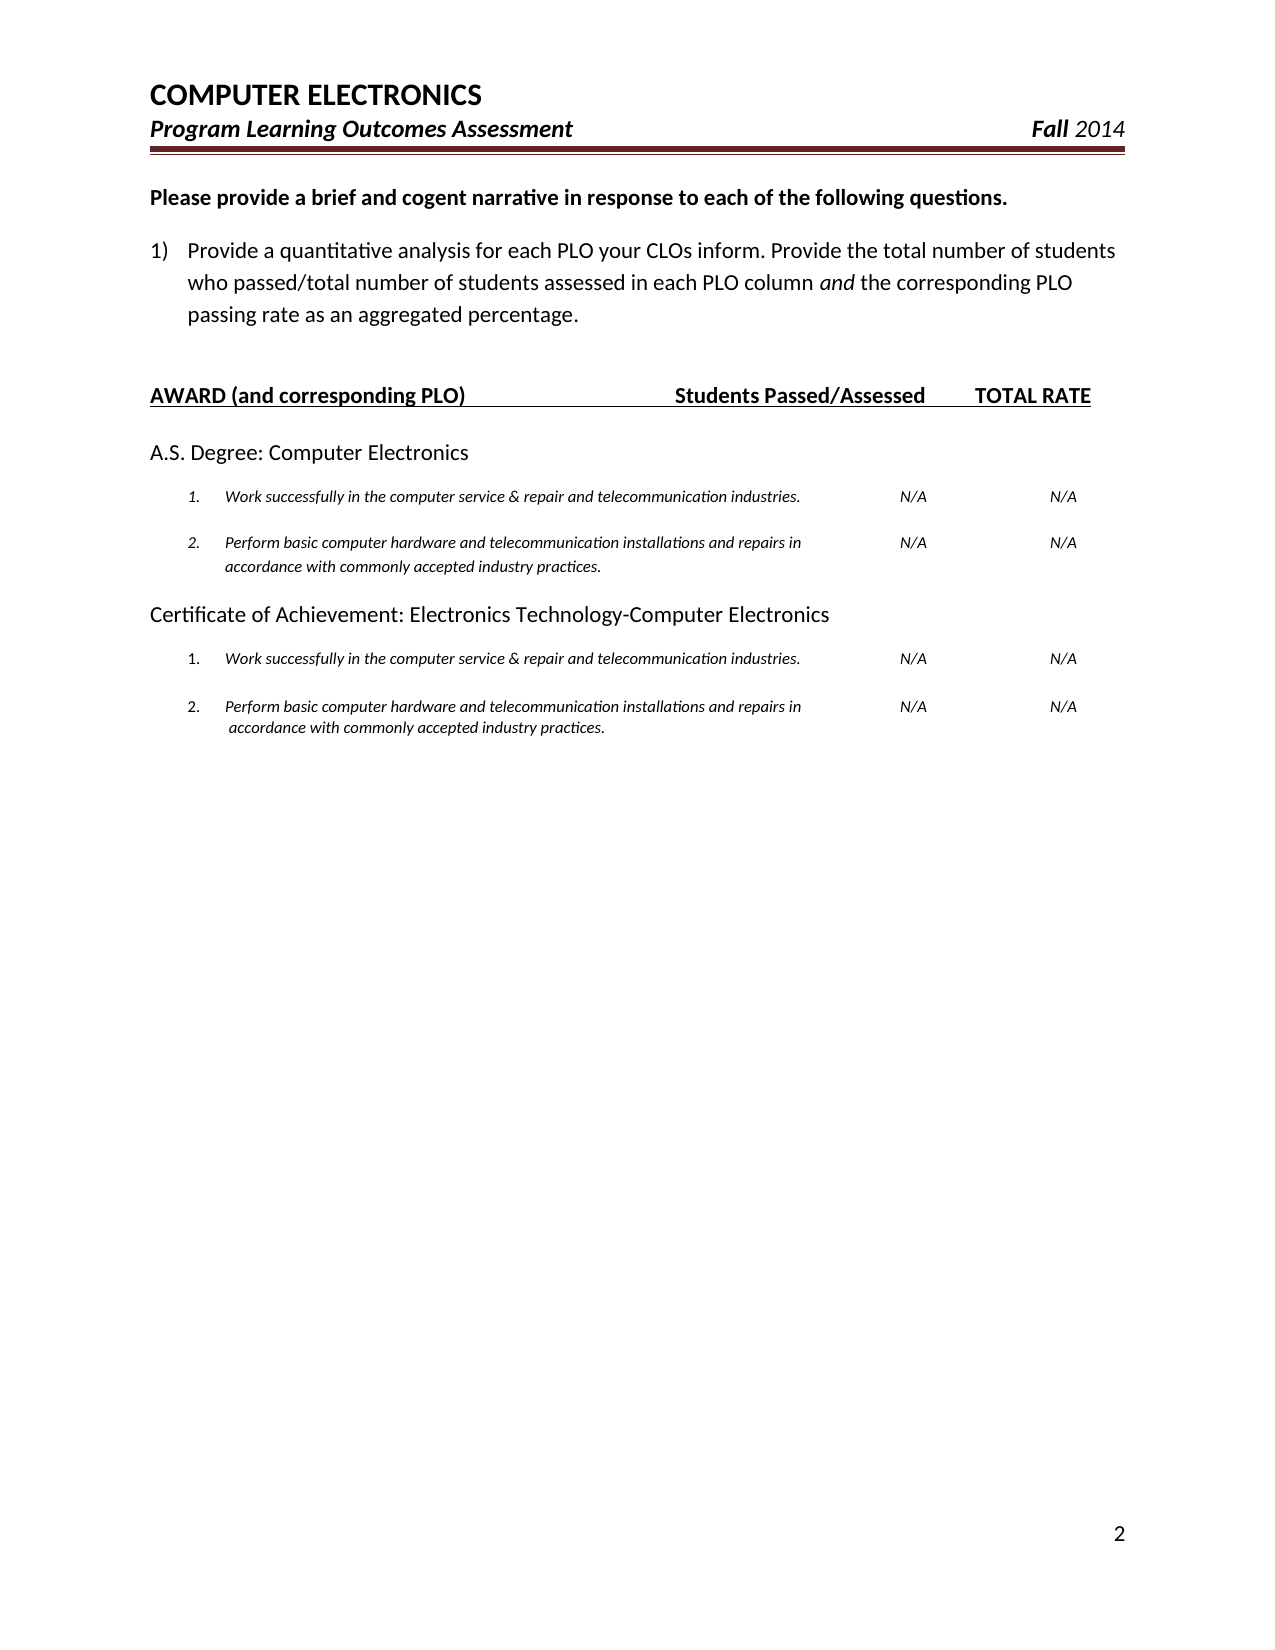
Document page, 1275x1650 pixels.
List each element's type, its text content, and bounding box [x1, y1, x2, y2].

list accordance with commonly accepted industry practices. [225, 556, 1125, 576]
list Perform basic computer hardware and telecommunication installations and repairs in N/A N/A [187, 533, 1125, 553]
text AWARD (and corresponding PLO) Students Passed/Assessed TOTAL RATE [150, 382, 1125, 409]
text A.S. Degree: Computer Electronics [150, 438, 1125, 466]
list accordance with commonly accepted industry practices. [225, 717, 1125, 737]
text Certificate of Achievement: Electronics Technology-Computer Electronics [150, 600, 1125, 628]
text Please provide a brief and cogent narrative in response to each of the following questions. [150, 183, 1125, 211]
list Perform basic computer hardware and telecommunication installations and repairs in N/A N/A [187, 697, 1125, 717]
list Provide a quantitative analysis for each PLO your CLOs inform. Provide the total number of students who passed/total number of students assessed in each PLO column and the corresponding PLO passing rate as an aggregated percentage. [150, 236, 1125, 328]
list Work successfully in the computer service & repair and telecommunication industries. N/A N/A [187, 486, 1125, 506]
list Work successfully in the computer service & repair and telecommunication industries. N/A N/A [187, 648, 1125, 669]
